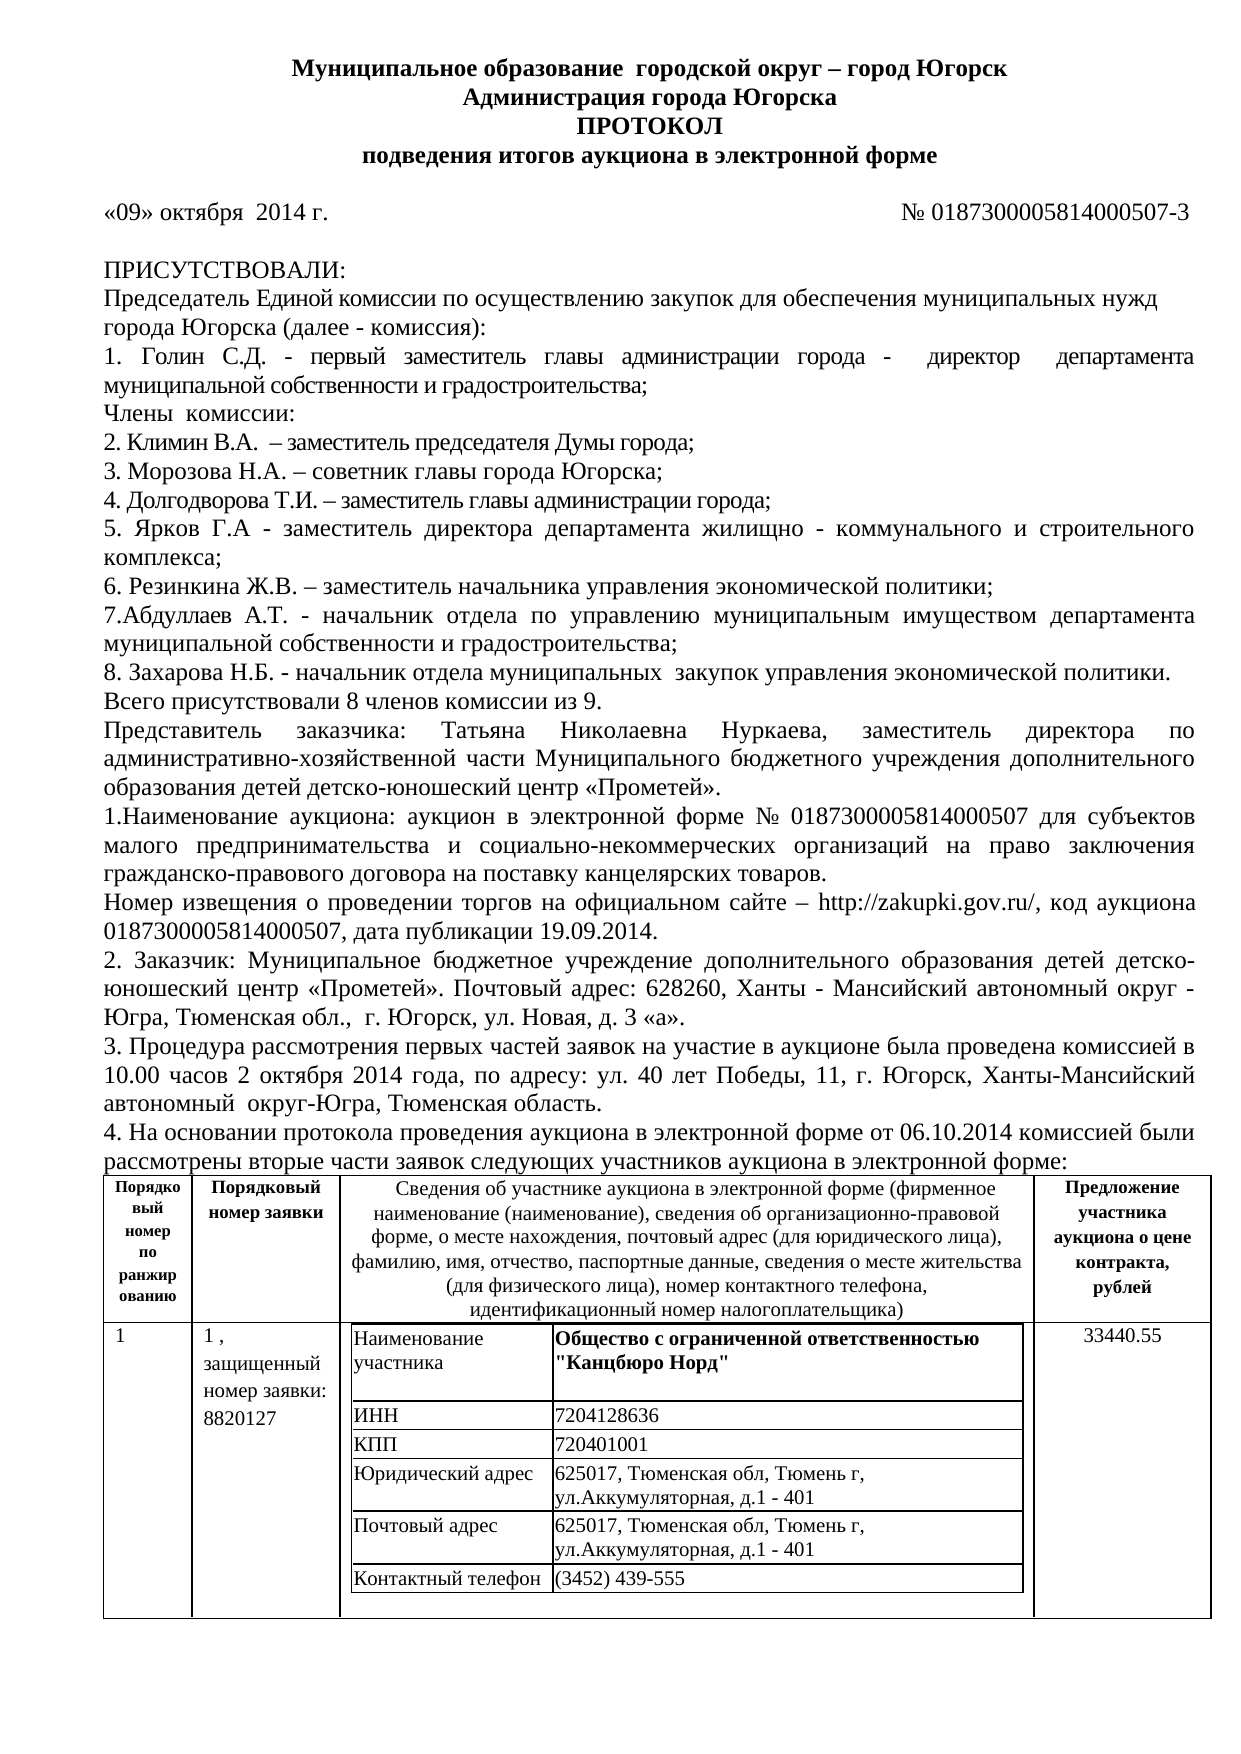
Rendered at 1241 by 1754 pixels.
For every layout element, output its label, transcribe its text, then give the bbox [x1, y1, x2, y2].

text 2. Заказчик: Муниципальное бюджетное учреждение дополнительного образования детей детско-юношеский центр «Прометей». Почтовый адрес: 628260, Ханты - Мансийский автономный округ - Югра, Тюменская обл., г. Югорск, ул. Новая, д. 3 «а». [103, 945, 1196, 1031]
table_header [1035, 1176, 1210, 1321]
table_header Порядковый номер заявки [193, 1176, 339, 1321]
text Представитель заказчика: Татьяна Николаевна Нуркаева, заместитель директора по административно-хозяйственной части Муниципального бюджетного учреждения дополнительного образования детей детско-юношеский центр «Прометей». [103, 715, 1196, 801]
text 2. Климин В.А. – заместитель председателя Думы города; [103, 427, 1196, 456]
table_cell 1 , защищенный номер заявки: 8820127 [193, 1323, 339, 1617]
text Администрация города Югорска [103, 82, 1196, 111]
text 6. Резинкина Ж.В. – заместитель начальника управления экономической политики; [103, 571, 1196, 600]
text Члены комиссии: [103, 398, 1196, 427]
text 7.Абдуллаев А.Т. - начальник отдела по управлению муниципальным имуществом департамента муниципальной собственности и градостроительства; [103, 600, 1196, 657]
text 3. Морозова Н.А. – советник главы города Югорска; [103, 456, 1196, 485]
text 8. Захарова Н.Б. - начальник отдела муниципальных закупок управления экономической политики. [103, 657, 1196, 686]
text ПРИСУТСТВОВАЛИ: [103, 255, 1196, 283]
text подведения итогов аукциона в электронной форме [103, 140, 1196, 168]
text «09» октября 2014 г. № 0187300005814000507-3 [103, 197, 1196, 226]
text 1. Голин С.Д. - первый заместитель главы администрации города - директор департамента муниципальной собственности и градостроительства; [103, 341, 1196, 398]
table_cell 1 [104, 1323, 191, 1617]
text Всего присутствовали 8 членов комиссии из 9. [103, 686, 1196, 715]
text 5. Ярков Г.А - заместитель директора департамента жилищно - коммунального и строительного комплекса; [103, 513, 1196, 571]
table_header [341, 1176, 1033, 1321]
table_cell 33440.55 [1035, 1323, 1210, 1617]
table_cell [341, 1323, 1033, 1617]
text 4. На основании протокола проведения аукциона в электронной форме от 06.10.2014 комиссией были рассмотрены вторые части заявок следующих участников аукциона в электронной форме: [103, 1117, 1196, 1175]
text Муниципальное образование городской округ – город Югорск [103, 53, 1196, 82]
text Председатель Единой комиссии по осуществлению закупок для обеспечения муниципальных нужд города Югорска (далее - комиссия): [103, 283, 1196, 341]
table_header Порядковый номер по ранжированию [104, 1176, 191, 1321]
text ПРОТОКОЛ [103, 111, 1196, 140]
text 1.Наименование аукциона: аукцион в электронной форме № 0187300005814000507 для субъектов малого предпринимательства и социально-некоммерческих организаций на право заключения гражданско-правового договора на поставку канцелярских товаров. [103, 801, 1196, 887]
text 3. Процедура рассмотрения первых частей заявок на участие в аукционе была проведена комиссией в 10.00 часов 2 октября 2014 года, по адресу: ул. 40 лет Победы, 11, г. Югорск, Ханты-Мансийский автономный округ-Югра, Тюменская область. [103, 1031, 1196, 1117]
text Номер извещения о проведении торгов на официальном сайте – http://zakupki.gov.ru/, код аукциона 0187300005814000507, дата публикации 19.09.2014. [103, 887, 1196, 945]
text 4. Долгодворова Т.И. – заместитель главы администрации города; [103, 485, 1196, 513]
